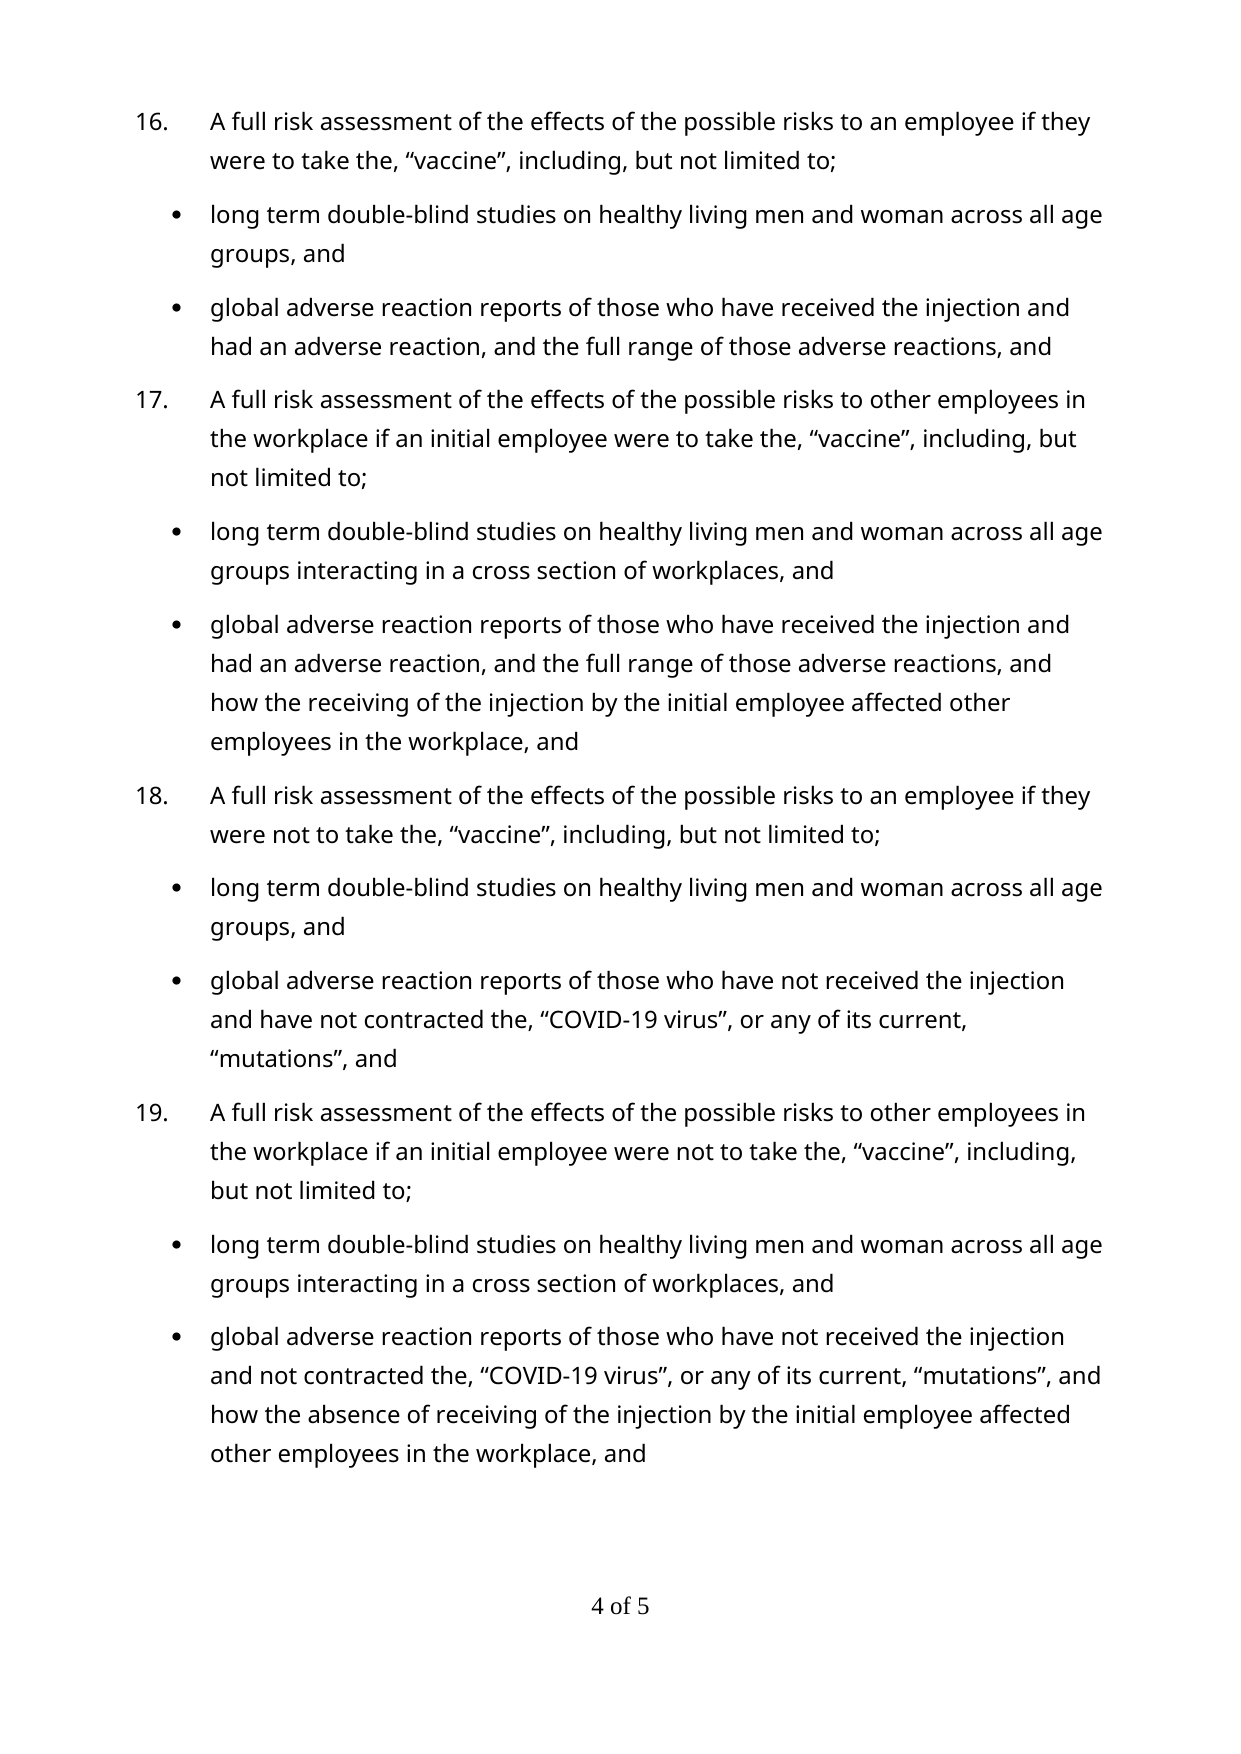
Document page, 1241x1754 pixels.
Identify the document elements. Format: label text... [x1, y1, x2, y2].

list global adverse reaction reports of those who have not received the injection and not contracted the, “COVID-19 virus”, or any of its current, “mutations”, and how the absence of receiving of the injection by the initial employee affected other employees in the workplace, and [172, 1320, 1105, 1470]
text 18. A full risk assessment of the effects of the possible risks to an employee if they were not to take the, “vaccine”, including, but not limited to; [135, 778, 1105, 850]
list long term double-blind studies on healthy living men and woman across all age groups interacting in a cross section of workplaces, and [172, 515, 1105, 587]
list long term double-blind studies on healthy living men and woman across all age groups, and [172, 198, 1105, 269]
list global adverse reaction reports of those who have received the injection and had an adverse reaction, and the full range of those adverse reactions, and how the receiving of the injection by the initial employee affected other employees in the workplace, and [172, 608, 1105, 757]
text 17. A full risk assessment of the effects of the possible risks to other employees in the workplace if an initial employee were to take the, “vaccine”, including, but not limited to; [135, 383, 1105, 494]
list global adverse reaction reports of those who have received the injection and had an adverse reaction, and the full range of those adverse reactions, and [172, 290, 1105, 362]
list global adverse reaction reports of those who have not received the injection and have not contracted the, “COVID-19 virus”, or any of its current, “mutations”, and [172, 964, 1105, 1074]
text 16. A full risk assessment of the effects of the possible risks to an employee if they were to take the, “vaccine”, including, but not limited to; [135, 105, 1105, 177]
list long term double-blind studies on healthy living men and woman across all age groups, and [172, 871, 1105, 943]
text 19. A full risk assessment of the effects of the possible risks to other employees in the workplace if an initial employee were not to take the, “vaccine”, including, but not limited to; [135, 1096, 1105, 1206]
list long term double-blind studies on healthy living men and woman across all age groups interacting in a cross section of workplaces, and [172, 1227, 1105, 1299]
